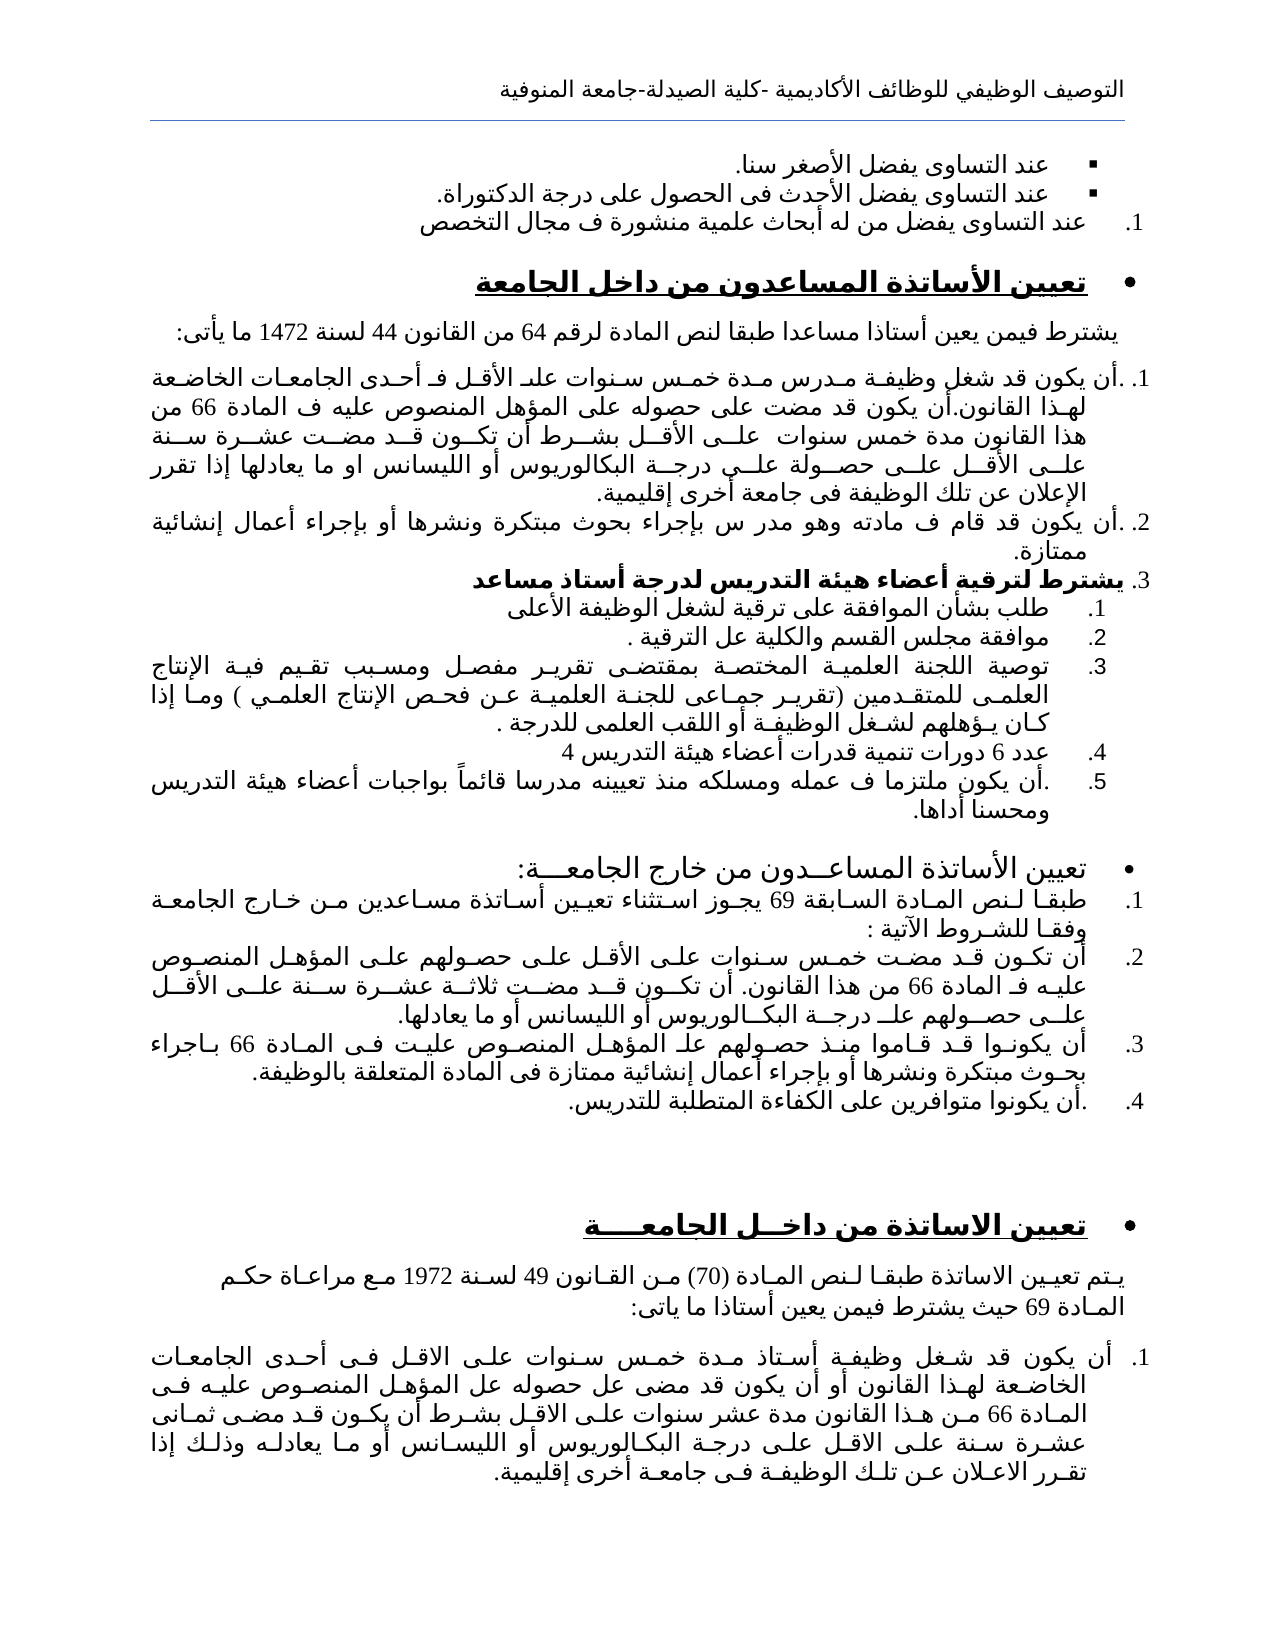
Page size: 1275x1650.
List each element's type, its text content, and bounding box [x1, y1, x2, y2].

list توصية اللجنة العلميـة المختصـة بمقتضـى تقريـر مفصـل ومسـبب تقـيم فيـة الإنتاج العلمـى للمتقـدمين (تقريـر جمـاعى للجنـة العلميـة عـن فحـص الإنتاج العلمـي ) ومـا إذا كـان يـؤهلهم لشـغل الوظيفـة أو اللقب العلمى للدرجة . [150, 651, 1087, 737]
list أن يكونـوا قـد قـاموا منـذ حصـولهم علـ المؤهـل المنصـوص عليـت فـى المـادة 66 بـاجراء بحـوث مبتكرة ونشرها أو بإجراء أعمال إنشائية ممتازة فى المادة المتعلقة بالوظيفة. [150, 1029, 1125, 1086]
text يشترط فيمن يعين أستاذا مساعدا طبقا لنص المادة لرقم 64 من القانون 44 لسنة 1472 ما يأتى: [150, 317, 1125, 345]
list طبقـا لـنص المـادة السـابقة 69 يجـوز اسـتثناء تعيـين أسـاتذة مسـاعدين مـن خـارج الجامعـة وفقـا للشـروط الآتية : [150, 885, 1125, 942]
list أن يكون قد شـغل وظيفـة أسـتاذ مـدة خمـس سـنوات علـى الاقـل فـى أحـدى الجامعـات الخاضـعة لهـذا القانون أو أن يكون قد مضى عل حصوله عل المؤهـل المنصـوص عليـه فـى المـادة 66 مـن هـذا القانون مدة عشر سنوات علـى الاقـل بشـرط أن يكـون قـد مضـى ثمـانى عشـرة سـنة علـى الاقـل علـى درجـة البكـالوريوس أو الليسـانس أو مـا يعادلـه وذلـك إذا تقـرر الاعـلان عـن تلـك الوظيفـة فـى جامعـة أخرى إقليمية. [150, 1342, 1125, 1485]
list عند التساوى يفضل الأحدث فى الحصول على درجة الدكتوراة. [150, 179, 1087, 207]
list .أن يكون قد قام ف مادته وهو مدر س بإجراء بحوث مبتكرة ونشرها أو بإجراء أعمال إنشائية ممتازة. [150, 507, 1125, 565]
list .أن يكون ملتزما ف عمله ومسلكه منذ تعيينه مدرسا قائماً بواجبات أعضاء هيئة التدريس ومحسنا أداها. [150, 766, 1087, 823]
list عند التساوى يفضل الأصغر سنا. [150, 150, 1087, 179]
list يشترط لترقية أعضاء هيئة التدريس لدرجة أستاذ مساعد [150, 565, 1125, 593]
list .أن يكون قد شغل وظيفـة مـدرس مـدة خمـس سـنوات علىـ الأقـل فـ أحـدى الجامعـات الخاضـعة لهـذا القانون.أن يكون قد مضت على حصوله على المؤهل المنصوص عليه ف المادة 66 من هذا القانون مدة خمس سنوات علــى الأقــل بشــرط أن تكــون قــد مضــت عشــرة ســنة علــى الأقــل علــى حصــولة علــى درجــة البكالوريوس أو الليسانس او ما يعادلها إذا تقرر الإعلان عن تلك الوظيفة فى جامعة أخرى إقليمية. [150, 363, 1125, 507]
list أن تكـون قـد مضـت خمـس سـنوات علـى الأقـل علـى حصـولهم علـى المؤهـل المنصـوص عليـه فـ المادة 66 من هذا القانون. أن تكــون قــد مضــت ثلاثــة عشــرة ســنة علــى الأقــل علــى حصــولهم علــ درجــة البكــالوريوس أو الليسانس أو ما يعادلها. [150, 942, 1125, 1029]
list طلب بشأن الموافقة على ترقية لشغل الوظيفة الأعلى [150, 593, 1087, 622]
list تعيين الاساتذة من داخــل الجامعــــة [150, 1208, 1125, 1242]
list موافقة مجلس القسم والكلية عل الترقية . [150, 622, 1087, 651]
list عند التساوى يفضل من له أبحاث علمية منشورة ف مجال التخصص [150, 207, 1125, 236]
text يـتم تعيـين الاساتذة طبقـا لـنص المـادة (70) مـن القـانون 49 لسـنة 1972 مـع مراعـاة حكـم المـادة 69 حيث يشترط فيمن يعين أستاذا ما ياتى: [150, 1261, 1125, 1321]
list تعيين الأساتذة المساعدون من داخل الجامعة [150, 265, 1125, 299]
list .أن يكونوا متوافرين على الكفاءة المتطلبة للتدريس. [150, 1086, 1125, 1115]
list عدد 6 دورات تنمية قدرات أعضاء هيئة التدريس 4 [150, 737, 1087, 766]
list تعيين الأساتذة المساعــدون من خارج الجامعـــة: [150, 851, 1125, 885]
